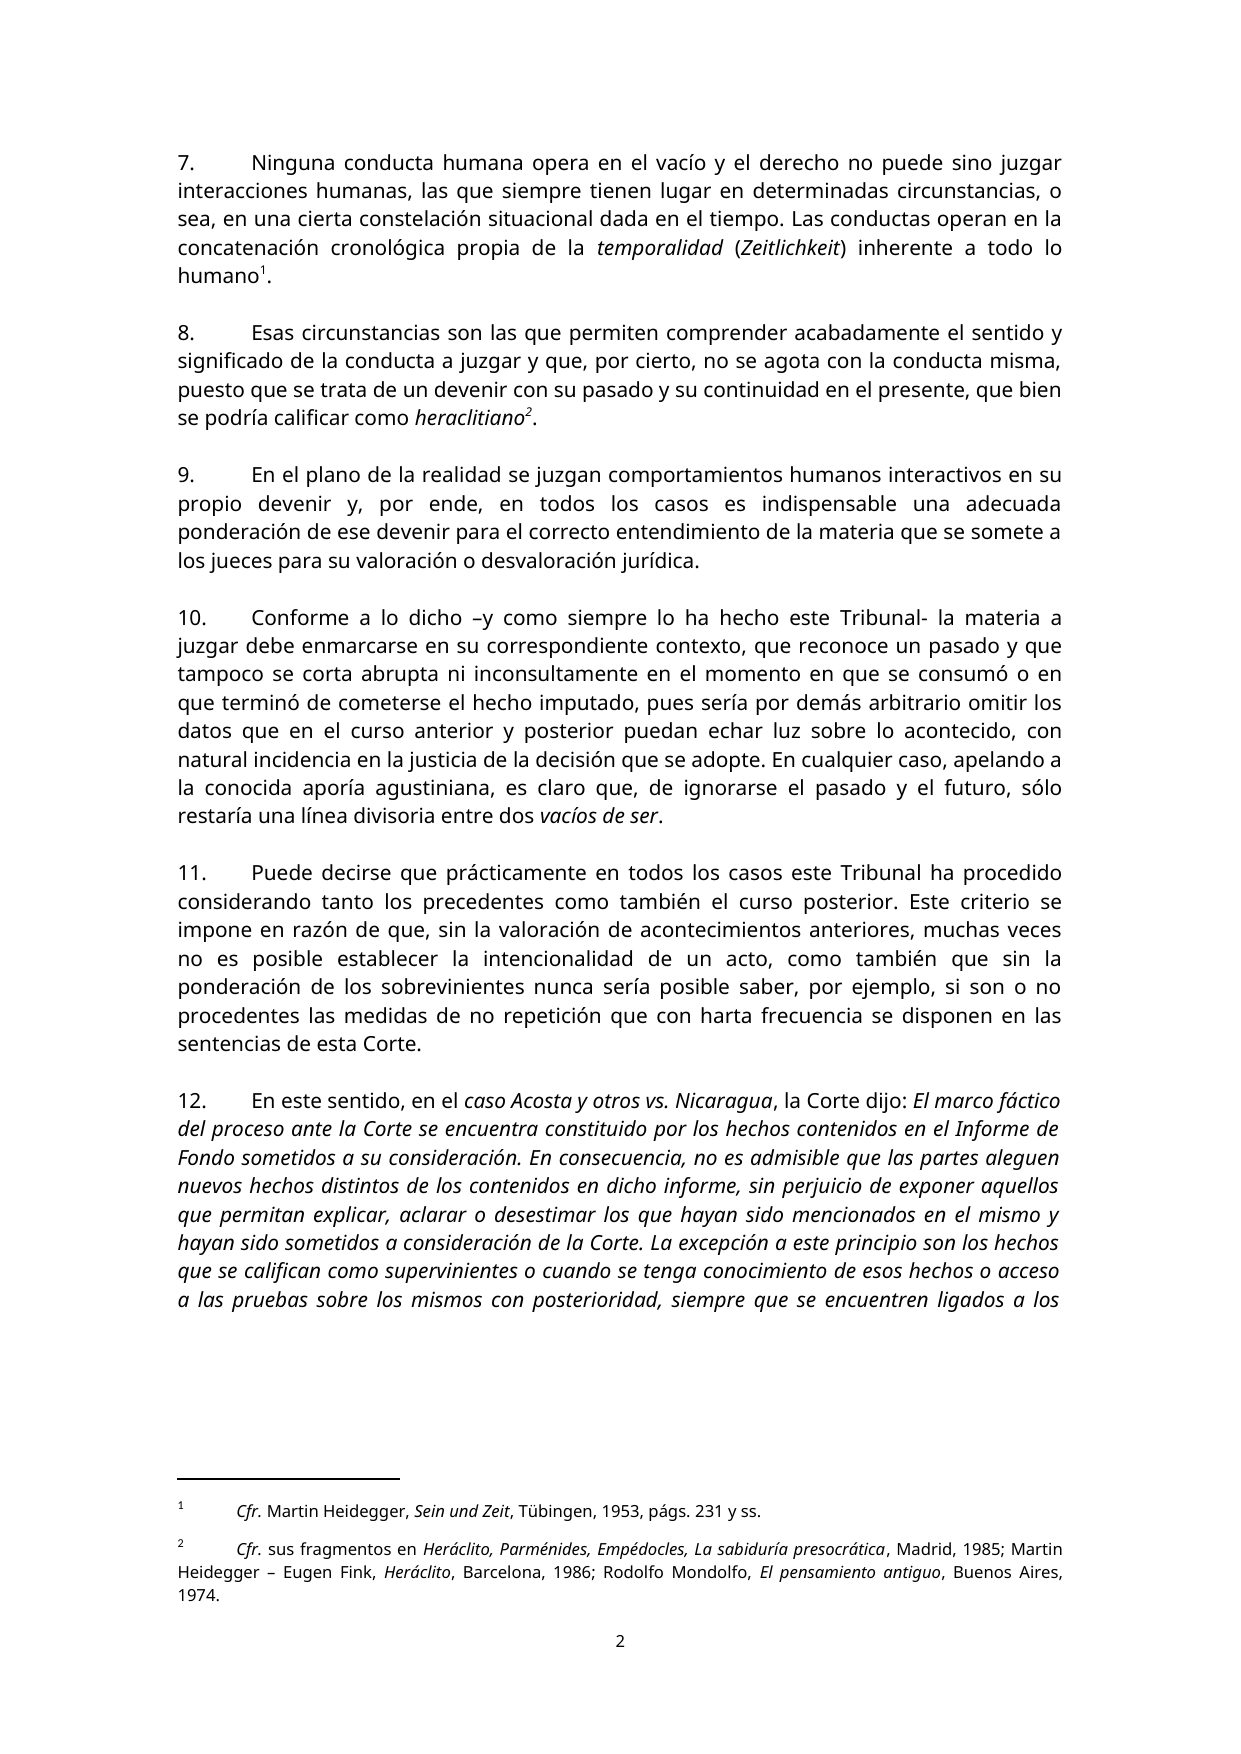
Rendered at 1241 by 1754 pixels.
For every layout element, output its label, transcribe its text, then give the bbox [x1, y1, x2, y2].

list Puede decirse que prácticamente en todos los casos este Tribunal ha procedido considerando tanto los precedentes como también el curso posterior. Este criterio se impone en razón de que, sin la valoración de acontecimientos anteriores, muchas veces no es posible establecer la intencionalidad de un acto, como también que sin la ponderación de los sobrevinientes nunca sería posible saber, por ejemplo, si son o no procedentes las medidas de no repetición que con harta frecuencia se disponen en las sentencias de esta Corte. [177, 858, 1063, 1058]
list Conforme a lo dicho –y como siempre lo ha hecho este Tribunal- la materia a juzgar debe enmarcarse en su correspondiente contexto, que reconoce un pasado y que tampoco se corta abrupta ni inconsultamente en el momento en que se consumó o en que terminó de cometerse el hecho imputado, pues sería por demás arbitrario omitir los datos que en el curso anterior y posterior puedan echar luz sobre lo acontecido, con natural incidencia en la justicia de la decisión que se adopte. En cualquier caso, apelando a la conocida aporía agustiniana, es claro que, de ignorarse el pasado y el futuro, sólo restaría una línea divisoria entre dos vacíos de ser. [177, 603, 1063, 830]
list Esas circunstancias son las que permiten comprender acabadamente el sentido y significado de la conducta a juzgar y que, por cierto, no se agota con la conducta misma, puesto que se trata de un devenir con su pasado y su continuidad en el presente, que bien se podría calificar como heraclitiano. [177, 318, 1063, 432]
list Ninguna conducta humana opera en el vacío y el derecho no puede sino juzgar interacciones humanas, las que siempre tienen lugar en determinadas circunstancias, o sea, en una cierta constelación situacional dada en el tiempo. Las conductas operan en la concatenación cronológica propia de la temporalidad (Zeitlichkeit) inherente a todo lo humano. [177, 148, 1063, 290]
list En el plano de la realidad se juzgan comportamientos humanos interactivos en su propio devenir y, por ende, en todos los casos es indispensable una adecuada ponderación de ese devenir para el correcto entendimiento de la materia que se somete a los jueces para su valoración o desvaloración jurídica. [177, 460, 1063, 574]
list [177, 1086, 1063, 1342]
